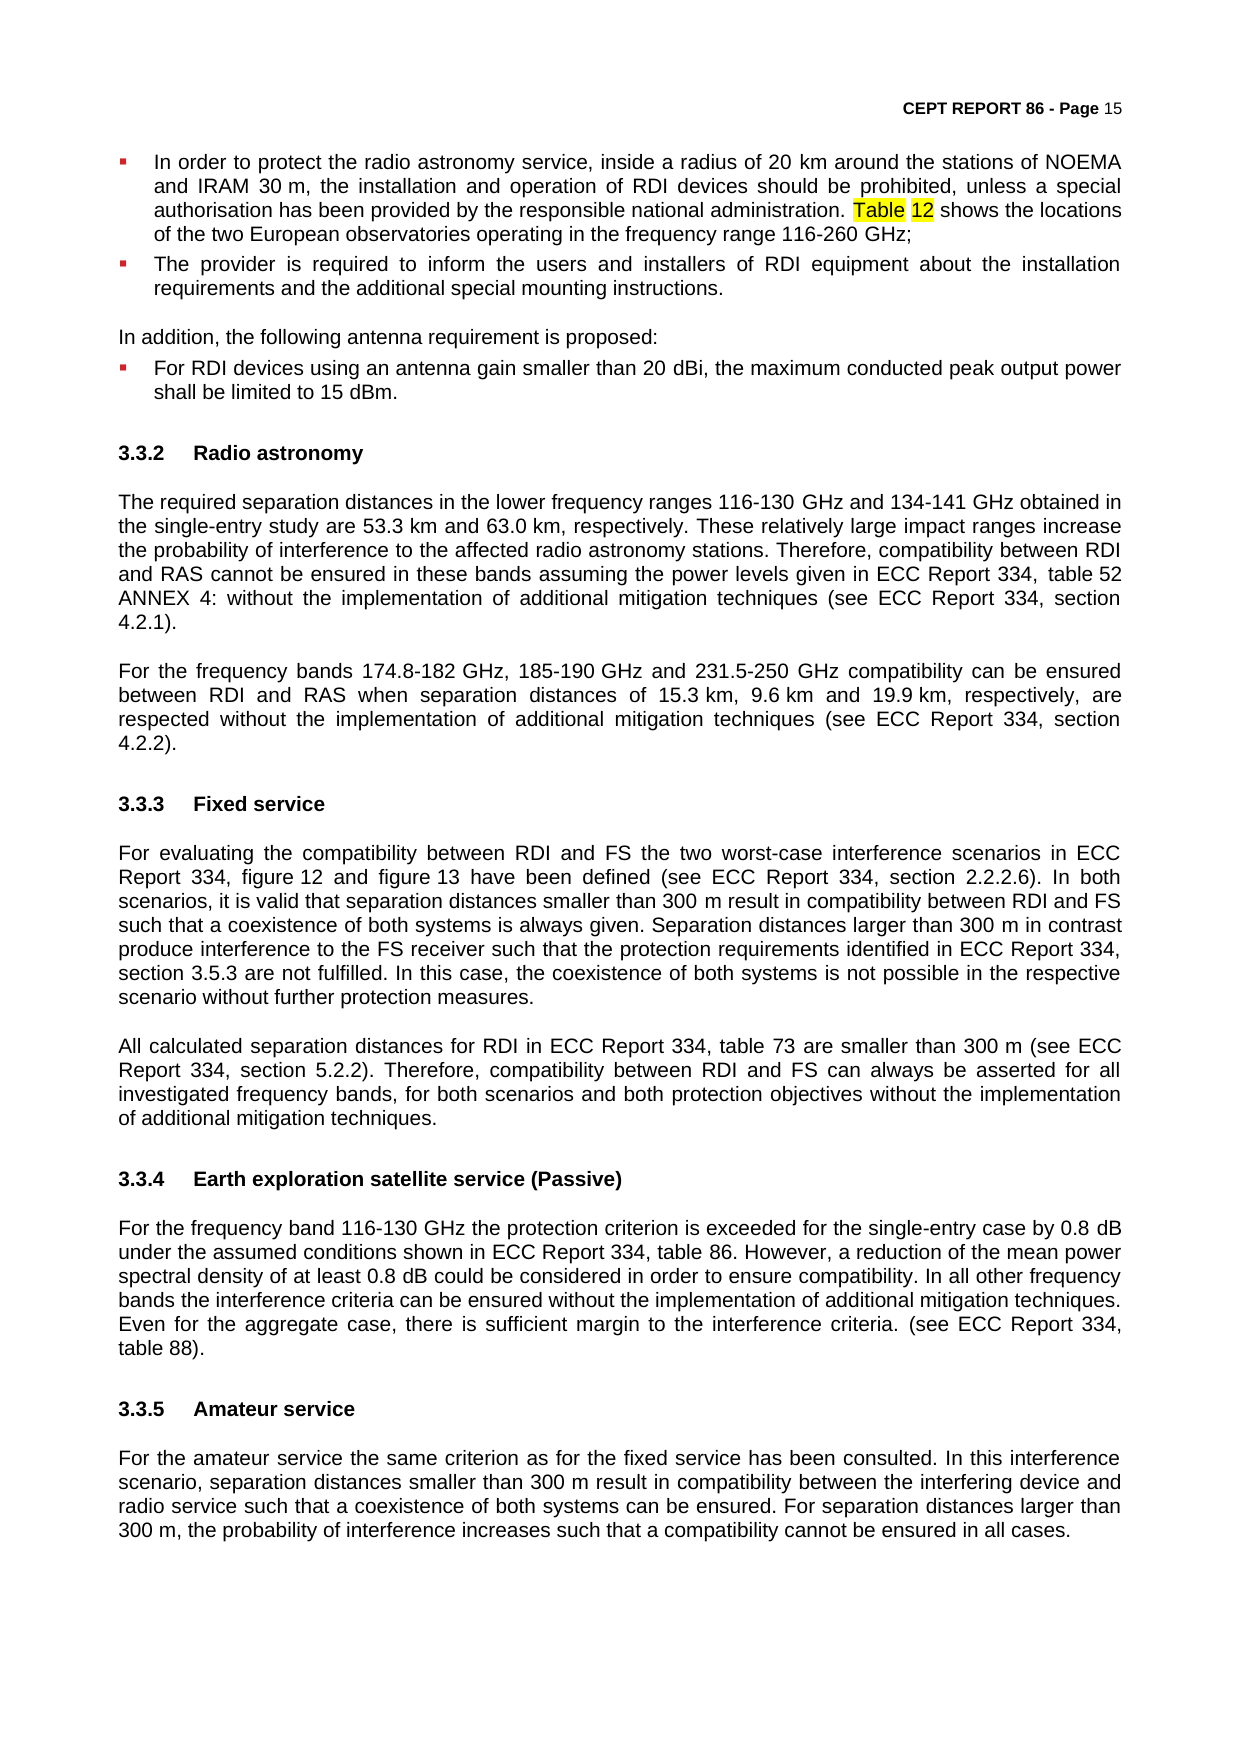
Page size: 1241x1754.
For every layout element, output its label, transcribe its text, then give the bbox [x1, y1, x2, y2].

subtitle Radio astronomy [118, 441, 1122, 465]
text For RDI devices using an antenna gain smaller than 20 dBi, the maximum conducted peak output power shall be limited to 15 dBm. [118, 355, 1122, 403]
text All calculated separation distances for RDI in ECC Report 334, table 73 are smaller than 300 m (see ECC Report 334, section 5.2.2). Therefore, compatibility between RDI and FS can always be asserted for all investigated frequency bands, for both scenarios and both protection objectives without the implementation of additional mitigation techniques. [118, 1034, 1122, 1129]
text The required separation distances in the lower frequency ranges 116-130 GHz and 134-141 GHz obtained in the single-entry study are 53.3 km and 63.0 km, respectively. These relatively large impact ranges increase the probability of interference to the affected radio astronomy stations. Therefore, compatibility between RDI and RAS cannot be ensured in these bands assuming the power levels given in ECC Report 334, table 52 [1] without the implementation of additional mitigation techniques (see ECC Report 334, section 4.2.1). [118, 490, 1122, 634]
text In order to protect the radio astronomy service, inside a radius of 20 km around the stations of NOEMA and IRAM 30 m, the installation and operation of RDI devices should be prohibited, unless a special authorisation has been provided by the responsible national administration. Table 12 shows the locations of the two European observatories operating in the frequency range 116-260 GHz; [118, 150, 1122, 246]
subtitle Earth exploration satellite service (Passive) [118, 1167, 1122, 1191]
subtitle Amateur service [118, 1397, 1122, 1421]
text For the frequency band 116-130 GHz the protection criterion is exceeded for the single-entry case by 0.8 dB under the assumed conditions shown in ECC Report 334, table 86. However, a reduction of the mean power spectral density of at least 0.8 dB could be considered in order to ensure compatibility. In all other frequency bands the interference criteria can be ensured without the implementation of additional mitigation techniques. Even for the aggregate case, there is sufficient margin to the interference criteria. (see ECC Report 334, table 88). [118, 1216, 1122, 1360]
text For the frequency bands 174.8-182 GHz, 185-190 GHz and 231.5-250 GHz compatibility can be ensured between RDI and RAS when separation distances of 15.3 km, 9.6 km and 19.9 km, respectively, are respected without the implementation of additional mitigation techniques (see ECC Report 334, section 4.2.2). [118, 659, 1122, 754]
text For the amateur service the same criterion as for the fixed service has been consulted. In this interference scenario, separation distances smaller than 300 m result in compatibility between the interfering device and radio service such that a coexistence of both systems can be ensured. For separation distances larger than 300 m, the probability of interference increases such that a compatibility cannot be ensured in all cases. [118, 1446, 1122, 1542]
text For evaluating the compatibility between RDI and FS the two worst-case interference scenarios in ECC Report 334, figure 12 and figure 13 have been defined (see ECC Report 334, section 2.2.2.6). In both scenarios, it is valid that separation distances smaller than 300 m result in compatibility between RDI and FS such that a coexistence of both systems is always given. Separation distances larger than 300 m in contrast produce interference to the FS receiver such that the protection requirements identified in ECC Report 334, section 3.5.3 are not fulfilled. In this case, the coexistence of both systems is not possible in the respective scenario without further protection measures. [118, 841, 1122, 1009]
text The provider is required to inform the users and installers of RDI equipment about the installation requirements and the additional special mounting instructions. [118, 252, 1122, 300]
subtitle Fixed service [118, 792, 1122, 816]
text In addition, the following antenna requirement is proposed: [118, 325, 1122, 349]
